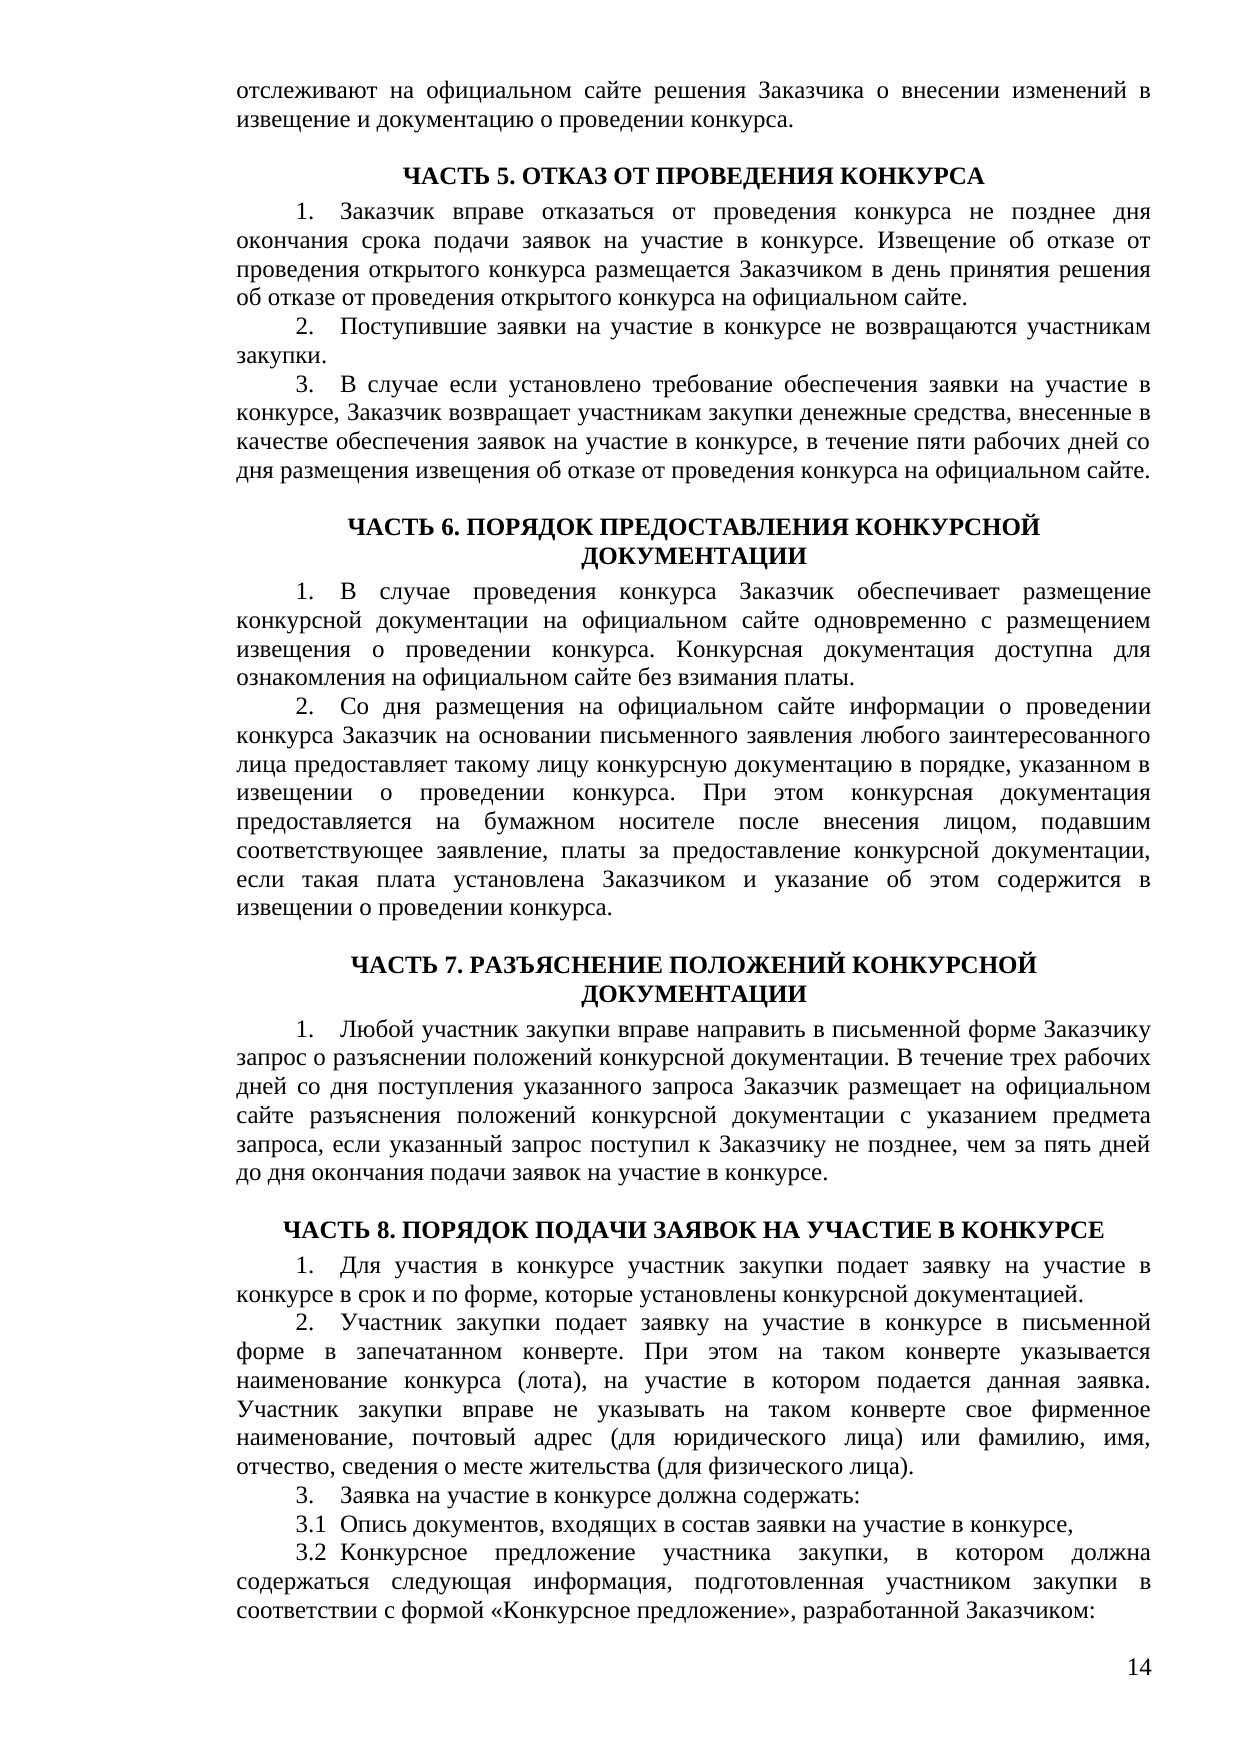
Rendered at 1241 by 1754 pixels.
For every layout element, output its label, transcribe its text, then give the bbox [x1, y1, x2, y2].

list Для участия в конкурсе участник закупки подает заявку на участие в конкурсе в срок и по форме, которые установлены конкурсной документацией. [236, 1250, 1152, 1307]
list В случае проведения конкурса Заказчик обеспечивает размещение конкурсной документации на официальном сайте одновременно с размещением извещения о проведении конкурса. Конкурсная документация доступна для ознакомления на официальном сайте без взимания платы. [236, 576, 1152, 691]
list Любой участник закупки вправе направить в письменной форме Заказчику запрос о разъяснении положений конкурсной документации. В течение трех рабочих дней со дня поступления указанного запроса Заказчик размещает на официальном сайте разъяснения положений конкурсной документации с указанием предмета запроса, если указанный запрос поступил к Заказчику не позднее, чем за пять дней до дня окончания подачи заявок на участие в конкурсе. [236, 1014, 1152, 1186]
list Со дня размещения на официальном сайте информации о проведении конкурса Заказчик на основании письменного заявления любого заинтересованного лица предоставляет такому лицу конкурсную документацию в порядке, указанном в извещении о проведении конкурса. При этом конкурсная документация предоставляется на бумажном носителе после внесения лицом, подавшим соответствующее заявление, платы за предоставление конкурсной документации, если такая плата установлена Заказчиком и указание об этом содержится в извещении о проведении конкурса. [236, 691, 1152, 921]
list Заявка на участие в конкурсе должна содержать: [236, 1480, 1152, 1509]
text ЧАСТЬ 7. РАЗЪЯСНЕНИЕ ПОЛОЖЕНИЙ КОНКУРСНОЙ ДОКУМЕНТАЦИИ [236, 950, 1152, 1007]
text ЧАСТЬ 8. ПОРЯДОК ПОДАЧИ ЗАЯВОК НА УЧАСТИЕ В КОНКУРСЕ [236, 1215, 1152, 1244]
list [236, 75, 1152, 132]
list Опись документов, входящих в состав заявки на участие в конкурсе, [295, 1509, 1152, 1537]
text ЧАСТЬ 5. ОТКАЗ ОТ ПРОВЕДЕНИЯ КОНКУРСА [236, 161, 1152, 190]
list Конкурсное предложение участника закупки, в котором должна содержаться следующая информация, подготовленная участником закупки в соответствии с формой «Конкурсное предложение», разработанной Заказчиком: [236, 1537, 1152, 1624]
text ЧАСТЬ 6. ПОРЯДОК ПРЕДОСТАВЛЕНИЯ КОНКУРСНОЙ ДОКУМЕНТАЦИИ [236, 512, 1152, 570]
list Поступившие заявки на участие в конкурсе не возвращаются участникам закупки. [236, 311, 1152, 369]
list Участник закупки подает заявку на участие в конкурсе в письменной форме в запечатанном конверте. При этом на таком конверте указывается наименование конкурса (лота), на участие в котором подается данная заявка. Участник закупки вправе не указывать на таком конверте свое фирменное наименование, почтовый адрес (для юридического лица) или фамилию, имя, отчество, сведения о месте жительства (для физического лица). [236, 1307, 1152, 1480]
list В случае если установлено требование обеспечения заявки на участие в конкурсе, Заказчик возвращает участникам закупки денежные средства, внесенные в качестве обеспечения заявок на участие в конкурсе, в течение пяти рабочих дней со дня размещения извещения об отказе от проведения конкурса на официальном сайте. [236, 369, 1152, 484]
list Заказчик вправе отказаться от проведения конкурса не позднее дня окончания срока подачи заявок на участие в конкурсе. Извещение об отказе от проведения открытого конкурса размещается Заказчиком в день принятия решения об отказе от проведения открытого конкурса на официальном сайте. [236, 196, 1152, 311]
